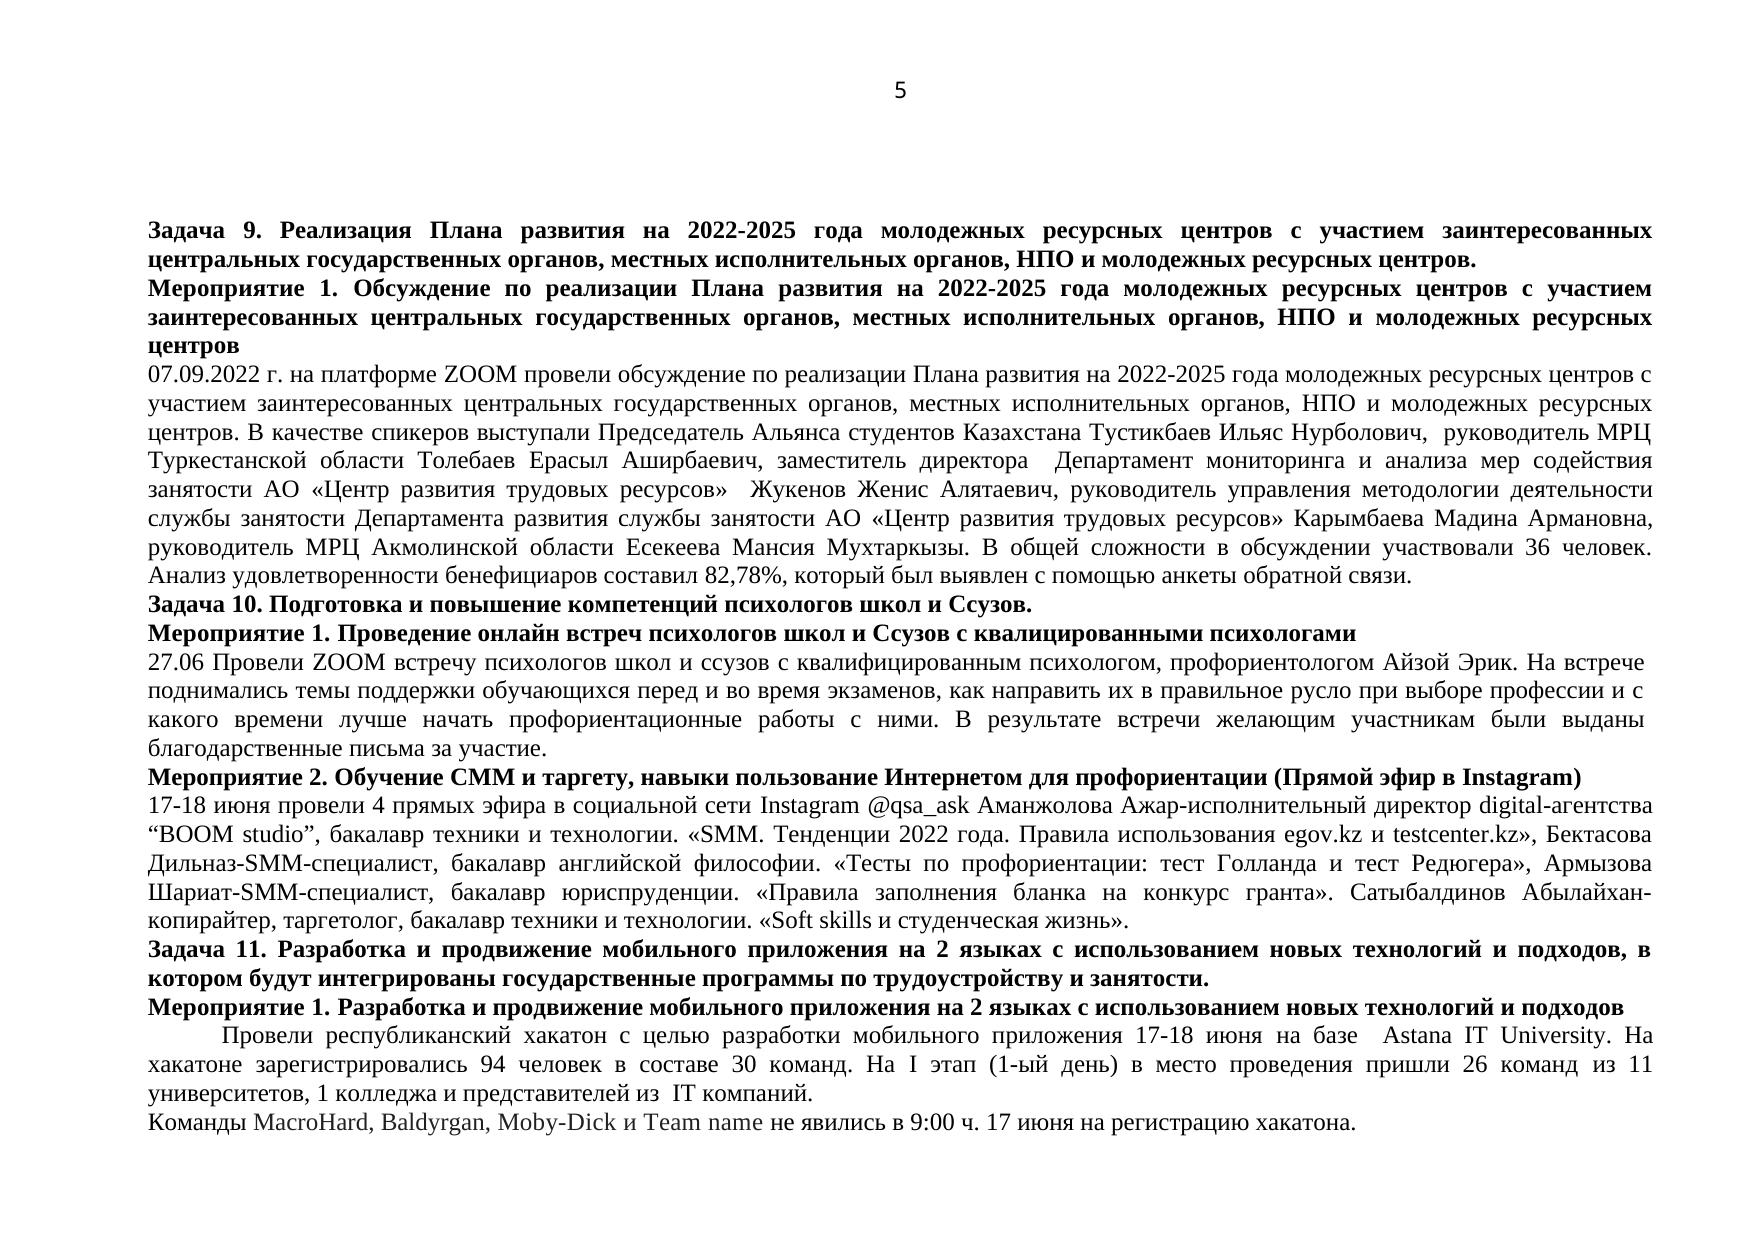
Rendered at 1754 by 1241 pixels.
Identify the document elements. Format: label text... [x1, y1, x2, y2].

text Мероприятие 2. Обучение СММ и таргету, навыки пользование Интернетом для профориентации (Прямой эфир в Instagram) [148, 762, 1653, 790]
text Мероприятие 1. Проведение онлайн встреч психологов школ и Ссузов с квалицированными психологами [148, 618, 1646, 647]
text 27.06 Провели ZOOM встречу психологов школ и ссузов с квалифицированным психологом, профориентологом Айзой Эрик. На встрече поднимались темы поддержки обучающихся перед и во время экзаменов, как направить их в правильное русло при выборе профессии и с какого времени лучше начать профориентационные работы с ними. В результате встречи желающим участникам были выданы благодарственные письма за участие. [148, 647, 1646, 762]
text Команды MacroHard, Baldyrgan, Moby-Dick и Team name не явились в 9:00 ч. 17 июня на регистрацию хакатона. [771, 1107, 1653, 1135]
text Провели республиканский хакатон с целью разработки мобильного приложения 17-18 июня на базе Astana IT University. На хакатоне зарегистрировались 94 человек в составе 30 команд. На I этап (1-ый день) в место проведения пришли 26 команд из 11 университетов, 1 колледжа и представителей из IT компаний. [148, 1020, 1653, 1107]
text Задача 9. Реализация Плана развития на 2022-2025 года молодежных ресурсных центров с участием заинтересованных центральных государственных органов, местных исполнительных органов, НПО и молодежных ресурсных центров. [148, 215, 1653, 273]
text 17-18 июня провели 4 прямых эфира в социальной сети Instagram @qsa_ask Аманжолова Ажар-исполнительный директор digital-агентства “BOOM studio”, бакалавр техники и технологии. «SMM. Тенденции 2022 года. Правила использования egov.kz и testcenter.kz», Бектасова Дильназ-SMM-специалист, бакалавр английской философии. «Тесты по профориентации: тест Голланда и тест Редюгера», Армызова Шариат-SMM-специалист, бакалавр юриспруденции. «Правила заполнения бланка на конкурс гранта». Сатыбалдинов Абылайхан-копирайтер, таргетолог, бакалавр техники и технологии. «Soft skills и студенческая жизнь». [148, 790, 1653, 934]
text Мероприятие 1. Разработка и продвижение мобильного приложения на 2 языках с использованием новых технологий и подходов [148, 992, 1653, 1020]
text 07.09.2022 г. на платформе ZOOM провели обсуждение по реализации Плана развития на 2022-2025 года молодежных ресурсных центров с участием заинтересованных центральных государственных органов, местных исполнительных органов, НПО и молодежных ресурсных центров. В качестве спикеров выступали Председатель Альянса студентов Казахстана Тустикбаев Ильяс Нурболович, руководитель МРЦ Туркестанской области Толебаев Ерасыл Аширбаевич, заместитель директора Департамент мониторинга и анализа мер содействия занятости АО «Центр развития трудовых ресурсов» Жукенов Женис Алятаевич, руководитель управления методологии деятельности службы занятости Департамента развития службы занятости АО «Центр развития трудовых ресурсов» Карымбаева Мадина Армановна, руководитель МРЦ Акмолинской области Есекеева Мансия Мухтаркызы. В общей сложности в обсуждении участвовали 36 человек. Анализ удовлетворенности бенефициаров составил 82,78%, который был выявлен с помощью анкеты обратной связи. [148, 359, 1653, 589]
text Мероприятие 1. Обсуждение по реализации Плана развития на 2022-2025 года молодежных ресурсных центров с участием заинтересованных центральных государственных органов, местных исполнительных органов, НПО и молодежных ресурсных центров [148, 273, 1653, 359]
text Задача 11. Разработка и продвижение мобильного приложения на 2 языках с использованием новых технологий и подходов, в котором будут интегрированы государственные программы по трудоустройству и занятости. [148, 934, 1653, 992]
text Задача 10. Подготовка и повышение компетенций психологов школ и Ссузов. [148, 589, 1653, 618]
